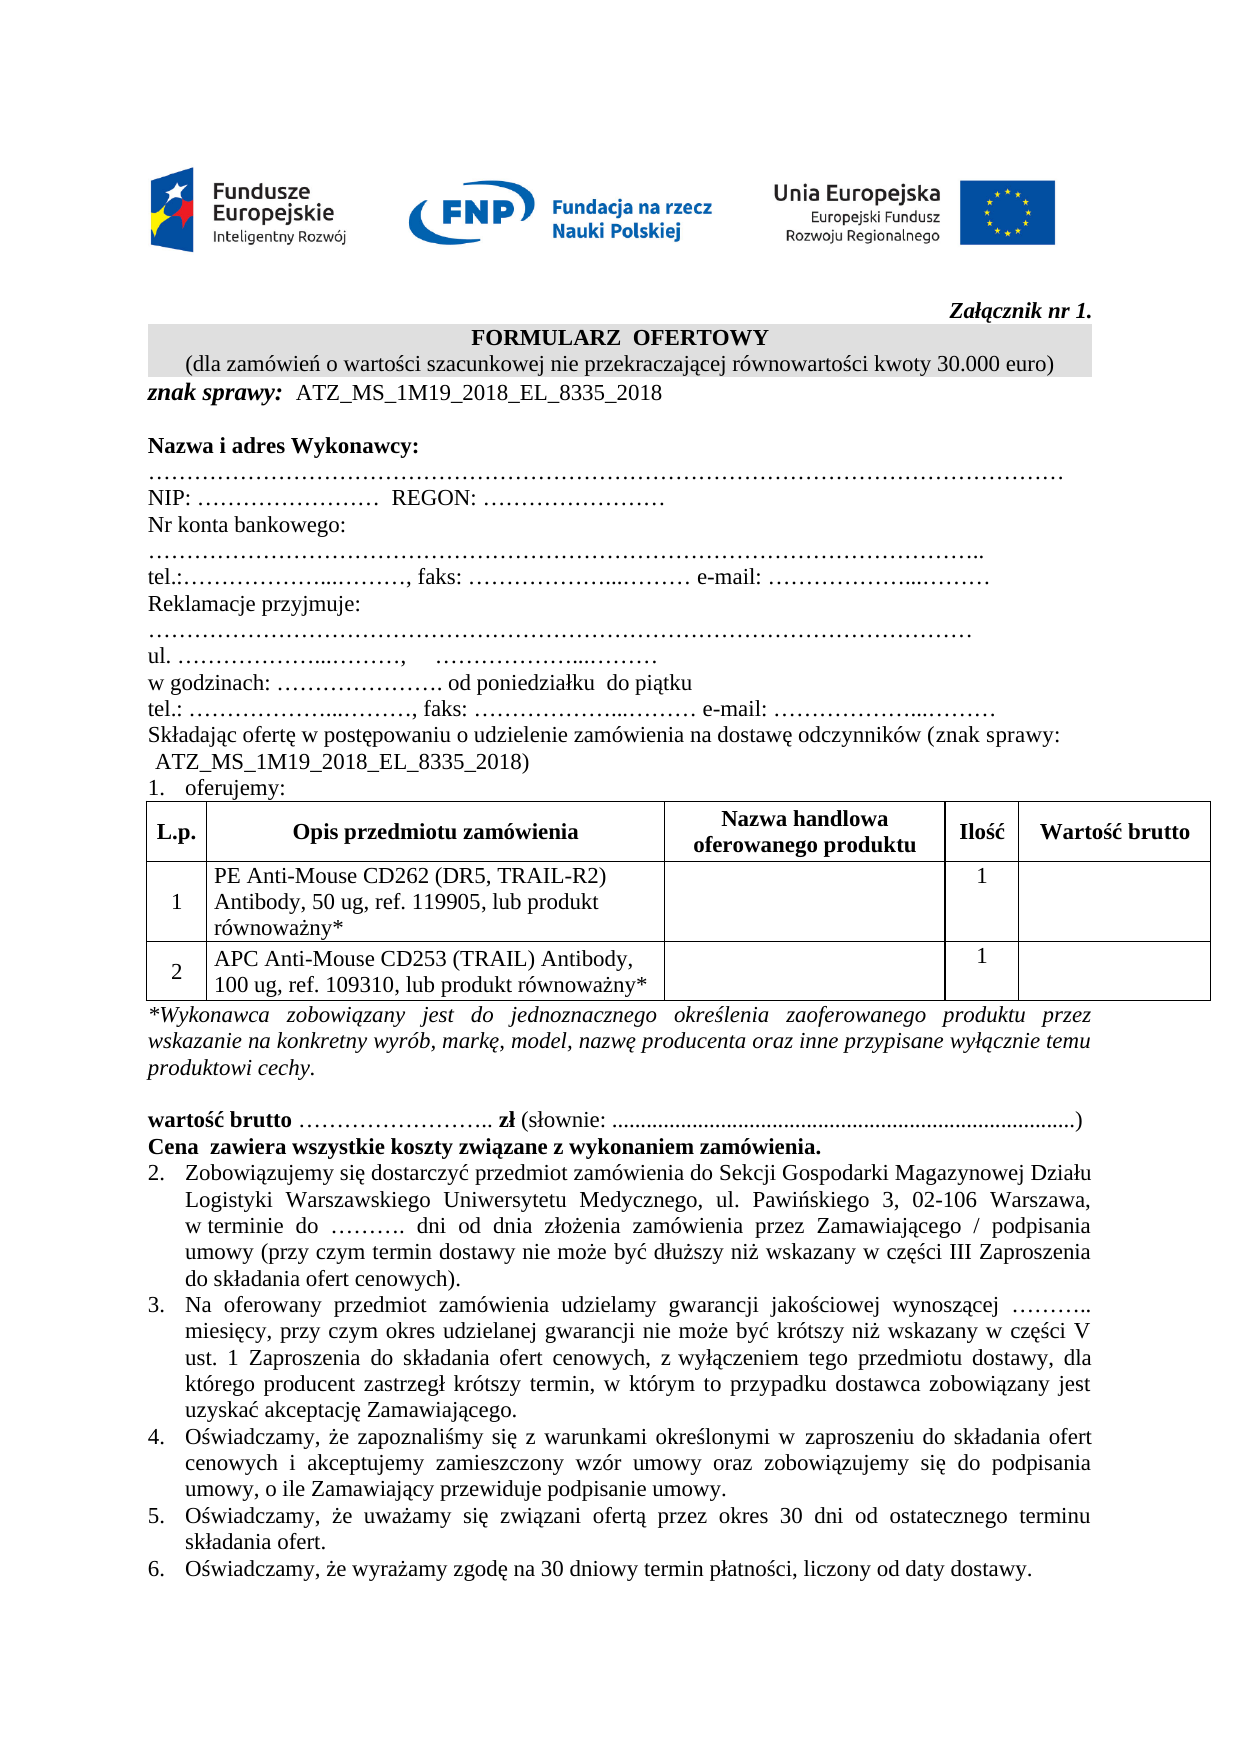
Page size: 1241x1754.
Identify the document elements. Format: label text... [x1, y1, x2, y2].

text Nr konta bankowego: ……………………………………………………………………………………………….. [148, 511, 1092, 563]
text znak sprawy: ATZ_MS_1M19_2018_EL_8335_2018 [148, 377, 1092, 405]
text tel.:………………...………, faks: ………………...……… e-mail: ………………...……… [148, 563, 1092, 590]
table_header Opis przedmiotu zamówienia [207, 802, 664, 861]
title ATZ_MS_1M19_2018_EL_8335_2018) [148, 748, 1092, 774]
table_cell [665, 862, 944, 941]
table_cell PE Anti-Mouse CD262 (DR5, TRAIL-R2) Antibody, 50 ug, ref. 119905, lub produkt równoważny* [207, 862, 664, 941]
table_header Ilość [946, 802, 1018, 861]
list Oświadczamy, że zapoznaliśmy się z warunkami określonymi w zaproszeniu do składania ofert cenowych i akceptujemy zamieszczony wzór umowy oraz zobowiązujemy się do podpisania umowy, o ile Zamawiający przewiduje podpisanie umowy. [148, 1423, 1092, 1502]
text w godzinach: …………………. od poniedziałku do piątku [148, 669, 1092, 695]
text FORMULARZ OFERTOWY [148, 324, 1092, 350]
subtitle Nazwa i adres Wykonawcy: [148, 432, 1092, 458]
text Załącznik nr 1. [148, 297, 1092, 324]
table_cell [1019, 862, 1210, 941]
subtitle NIP: …………………… REGON: …………………… [148, 484, 1092, 511]
list Na oferowany przedmiot zamówienia udzielamy gwarancji jakościowej wynoszącej ……….. miesięcy, przy czym okres udzielanej gwarancji nie może być krótszy niż wskazany w części V ust. 1 Zaproszenia do składania ofert cenowych, z wyłączeniem tego przedmiotu dostawy, dla którego producent zastrzegł krótszy termin, w którym to przypadku dostawca zobowiązany jest uzyskać akceptację Zamawiającego. [148, 1291, 1092, 1423]
text ………………………………………………………………………………………………………… [148, 458, 1092, 484]
picture [131, 147, 1076, 272]
text tel.: ………………...………, faks: ………………...……… e-mail: ………………...……… [148, 695, 1092, 722]
text (dla zamówień o wartości szacunkowej nie przekraczającej równowartości kwoty 30.000 euro) [148, 350, 1092, 377]
text Składając ofertę w postępowaniu o udzielenie zamówienia na dostawę odczynników (znak sprawy: [148, 722, 1092, 748]
table_cell 1 [147, 862, 206, 941]
list Oświadczamy, że uważamy się związani ofertą przez okres 30 dni od ostatecznego terminu składania ofert. [148, 1502, 1092, 1554]
text Cena zawiera wszystkie koszty związane z wykonaniem zamówienia. [148, 1133, 1092, 1159]
list oferujemy: [148, 774, 1092, 801]
text wartość brutto …………………….. zł (słownie: .................................................................................) [148, 1107, 1092, 1133]
table_header Wartość brutto [1019, 802, 1210, 861]
text ul. ………………...………, ………………...……… [148, 642, 1092, 669]
table_cell APC Anti-Mouse CD253 (TRAIL) Antibody, 100 ug, ref. 109310, lub produkt równoważny* [207, 942, 664, 1000]
list Oświadczamy, że wyrażamy zgodę na 30 dniowy termin płatności, liczony od daty dostawy. [148, 1554, 1092, 1581]
table_cell [665, 942, 944, 1000]
table_cell 1 [946, 862, 1018, 941]
table_cell 2 [147, 942, 206, 1000]
text Reklamacje przyjmuje: ……………………………………………………………………………………………… [148, 590, 1092, 642]
table_cell [1019, 942, 1210, 1000]
table_header L.p. [147, 802, 206, 861]
table_header Nazwa handlowa oferowanego produktu [665, 802, 944, 861]
text *Wykonawca zobowiązany jest do jednoznacznego określenia zaoferowanego produktu przez wskazanie na konkretny wyrób, markę, model, nazwę producenta oraz inne przypisane wyłącznie temu produktowi cechy. [148, 1001, 1092, 1080]
table_cell 1 [946, 942, 1018, 1000]
list Zobowiązujemy się dostarczyć przedmiot zamówienia do Sekcji Gospodarki Magazynowej Działu Logistyki Warszawskiego Uniwersytetu Medycznego, ul. Pawińskiego 3, 02-106 Warszawa, w terminie do ………. dni od dnia złożenia zamówienia przez Zamawiającego / podpisania umowy (przy czym termin dostawy nie może być dłuższy niż wskazany w części III Zaproszenia do składania ofert cenowych). [148, 1159, 1092, 1291]
